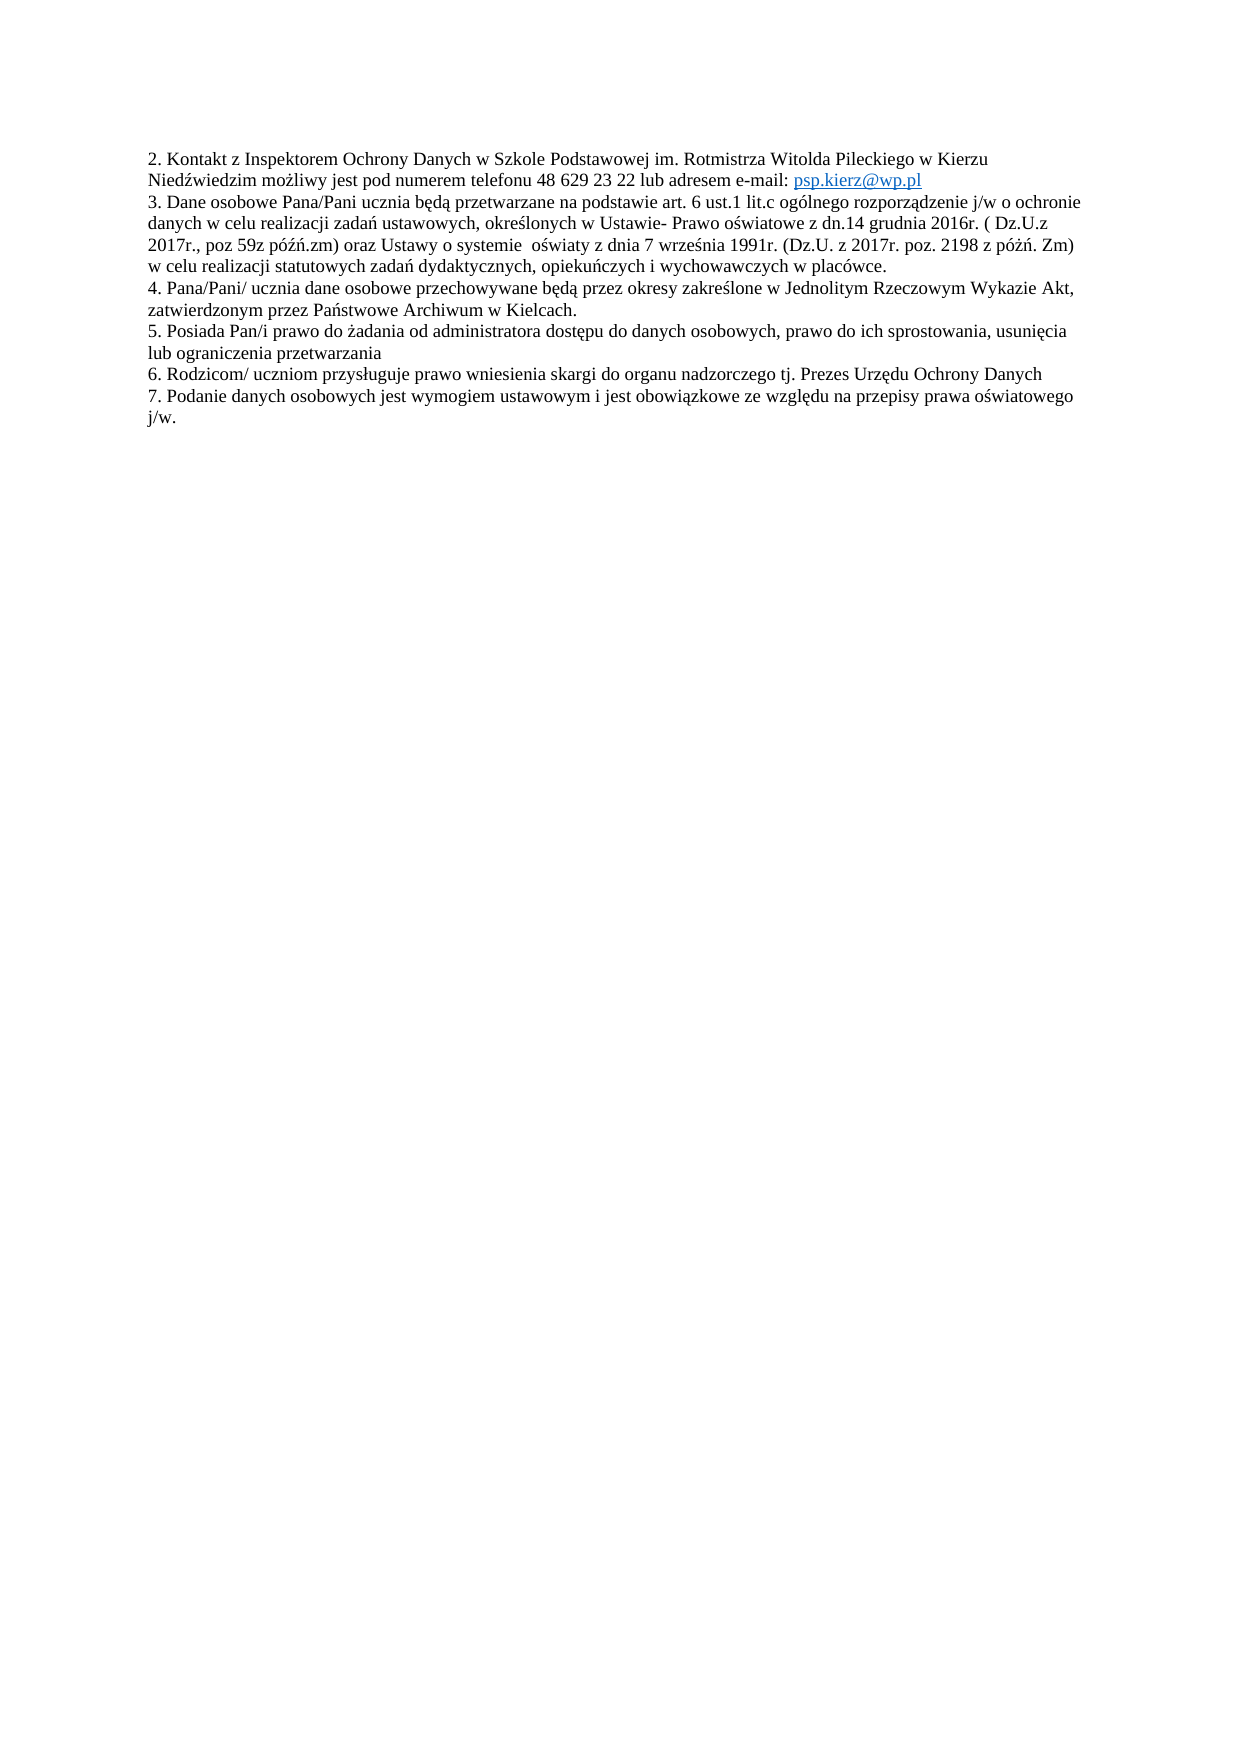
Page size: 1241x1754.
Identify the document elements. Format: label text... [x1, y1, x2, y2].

text 7. Podanie danych osobowych jest wymogiem ustawowym i jest obowiązkowe ze względu na przepisy prawa oświatowego j/w. [148, 385, 1093, 428]
text 3. Dane osobowe Pana/Pani ucznia będą przetwarzane na podstawie art. 6 ust.1 lit.c ogólnego rozporządzenie j/w o ochronie danych w celu realizacji zadań ustawowych, określonych w Ustawie- Prawo oświatowe z dn.14 grudnia 2016r. ( Dz.U.z 2017r., poz 59z późń.zm) oraz Ustawy o systemie oświaty z dnia 7 września 1991r. (Dz.U. z 2017r. poz. 2198 z póżń. Zm) w celu realizacji statutowych zadań dydaktycznych, opiekuńczych i wychowawczych w placówce. [148, 191, 1093, 277]
text 6. Rodzicom/ uczniom przysługuje prawo wniesienia skargi do organu nadzorczego tj. Prezes Urzędu Ochrony Danych [148, 363, 1093, 385]
text 5. Posiada Pan/i prawo do żadania od administratora dostępu do danych osobowych, prawo do ich sprostowania, usunięcia lub ograniczenia przetwarzania [148, 320, 1093, 363]
text 2. Kontakt z Inspektorem Ochrony Danych w Szkole Podstawowej im. Rotmistrza Witolda Pileckiego w Kierzu Niedźwiedzim możliwy jest pod numerem telefonu 48 629 23 22 lub adresem e-mail: psp.kierz@wp.pl [148, 148, 1093, 191]
text 4. Pana/Pani/ ucznia dane osobowe przechowywane będą przez okresy zakreślone w Jednolitym Rzeczowym Wykazie Akt, zatwierdzonym przez Państwowe Archiwum w Kielcach. [148, 277, 1093, 320]
